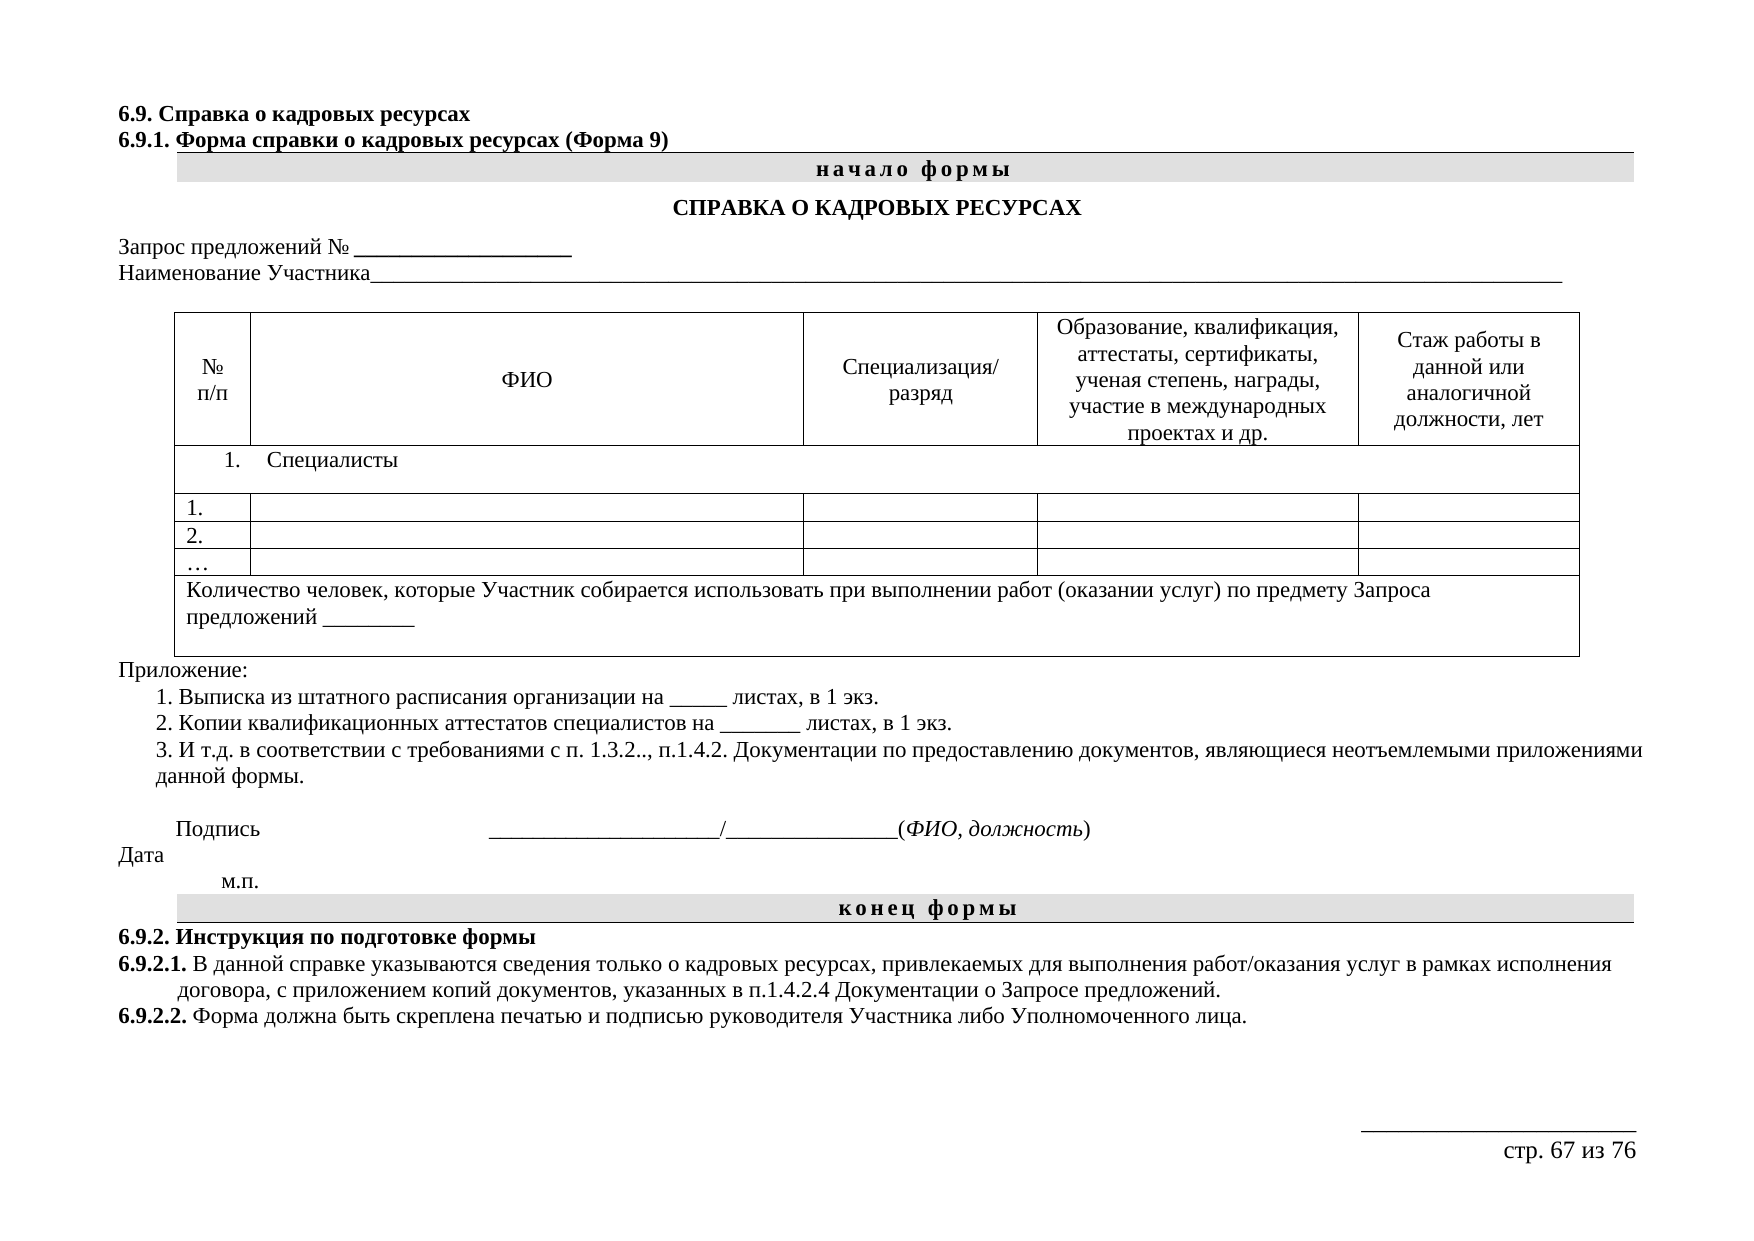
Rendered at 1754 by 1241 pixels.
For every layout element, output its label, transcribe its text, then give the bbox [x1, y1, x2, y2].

table_header ФИО [251, 313, 803, 445]
table_cell [251, 549, 803, 575]
table_cell [804, 549, 1037, 575]
subtitle 6.9. Справка о кадровых ресурсах [118, 99, 1636, 126]
table_cell [804, 522, 1037, 548]
text СПРАВКА о кадровых ресурсах [118, 194, 1636, 221]
list 6.9.1. Форма справки о кадровых ресурсах (Форма 9) [118, 126, 1636, 152]
table_header Специализация/ разряд [804, 313, 1037, 445]
table_cell [251, 522, 803, 548]
text Подпись /_______________(ФИО, должность) [118, 815, 1636, 841]
text начало формы [177, 153, 1634, 182]
text 6.9.2.2. Форма должна быть скреплена печатью и подписью руководителя Участника либо Уполномоченного лица. [118, 1002, 1636, 1029]
text 3. И т.д. в соответствии с требованиями с п. 1.3.2.., п.1.4.2. Документации по предоставлению документов, являющиеся неотъемлемыми приложениями данной формы. [156, 736, 1666, 788]
table_cell [1359, 494, 1579, 521]
table_cell [251, 494, 803, 521]
table_cell 1. [175, 494, 250, 521]
text 2. Копии квалификационных аттестатов специалистов на _______ листах, в 1 экз. [156, 709, 1666, 736]
list 6.9.2. Инструкция по подготовке формы [118, 923, 1636, 949]
text конец формы [177, 894, 1634, 922]
table_header Стаж работы в данной или аналогичной должности, лет [1359, 313, 1579, 445]
table_header № п/п [175, 313, 250, 445]
table_cell 2. [175, 522, 250, 548]
table_cell Специалисты [175, 446, 1579, 493]
text м.п. [177, 867, 1636, 894]
text 1. Выписка из штатного расписания организации на _____ листах, в 1 экз. [156, 683, 1636, 709]
text Запрос предложений № ___________________ [118, 233, 1636, 259]
text Наименование Участника________________________________________________________________________________________________________ [118, 259, 1636, 286]
table_cell … [175, 549, 250, 575]
table_cell [804, 494, 1037, 521]
table_cell Количество человек, которые Участник собирается использовать при выполнении работ (оказании услуг) по предмету Запроса предложений ________ [175, 576, 1579, 656]
table_cell [1359, 522, 1579, 548]
text 6.9.2.1. В данной справке указываются сведения только о кадровых ресурсах, привлекаемых для выполнения работ/оказания услуг в рамках исполнения договора, с приложением копий документов, указанных в п.1.4.2.4 Документации о Запросе предложений. [118, 949, 1636, 1002]
table_cell [1038, 494, 1358, 521]
text Дата [118, 841, 1636, 867]
table_cell [1359, 549, 1579, 575]
text Приложение: [118, 657, 1636, 683]
table_cell [1038, 522, 1358, 548]
table_cell [1038, 549, 1358, 575]
table_header Образование, квалификация, аттестаты, сертификаты, ученая степень, награды, участие в международных проектах и др. [1038, 313, 1358, 445]
